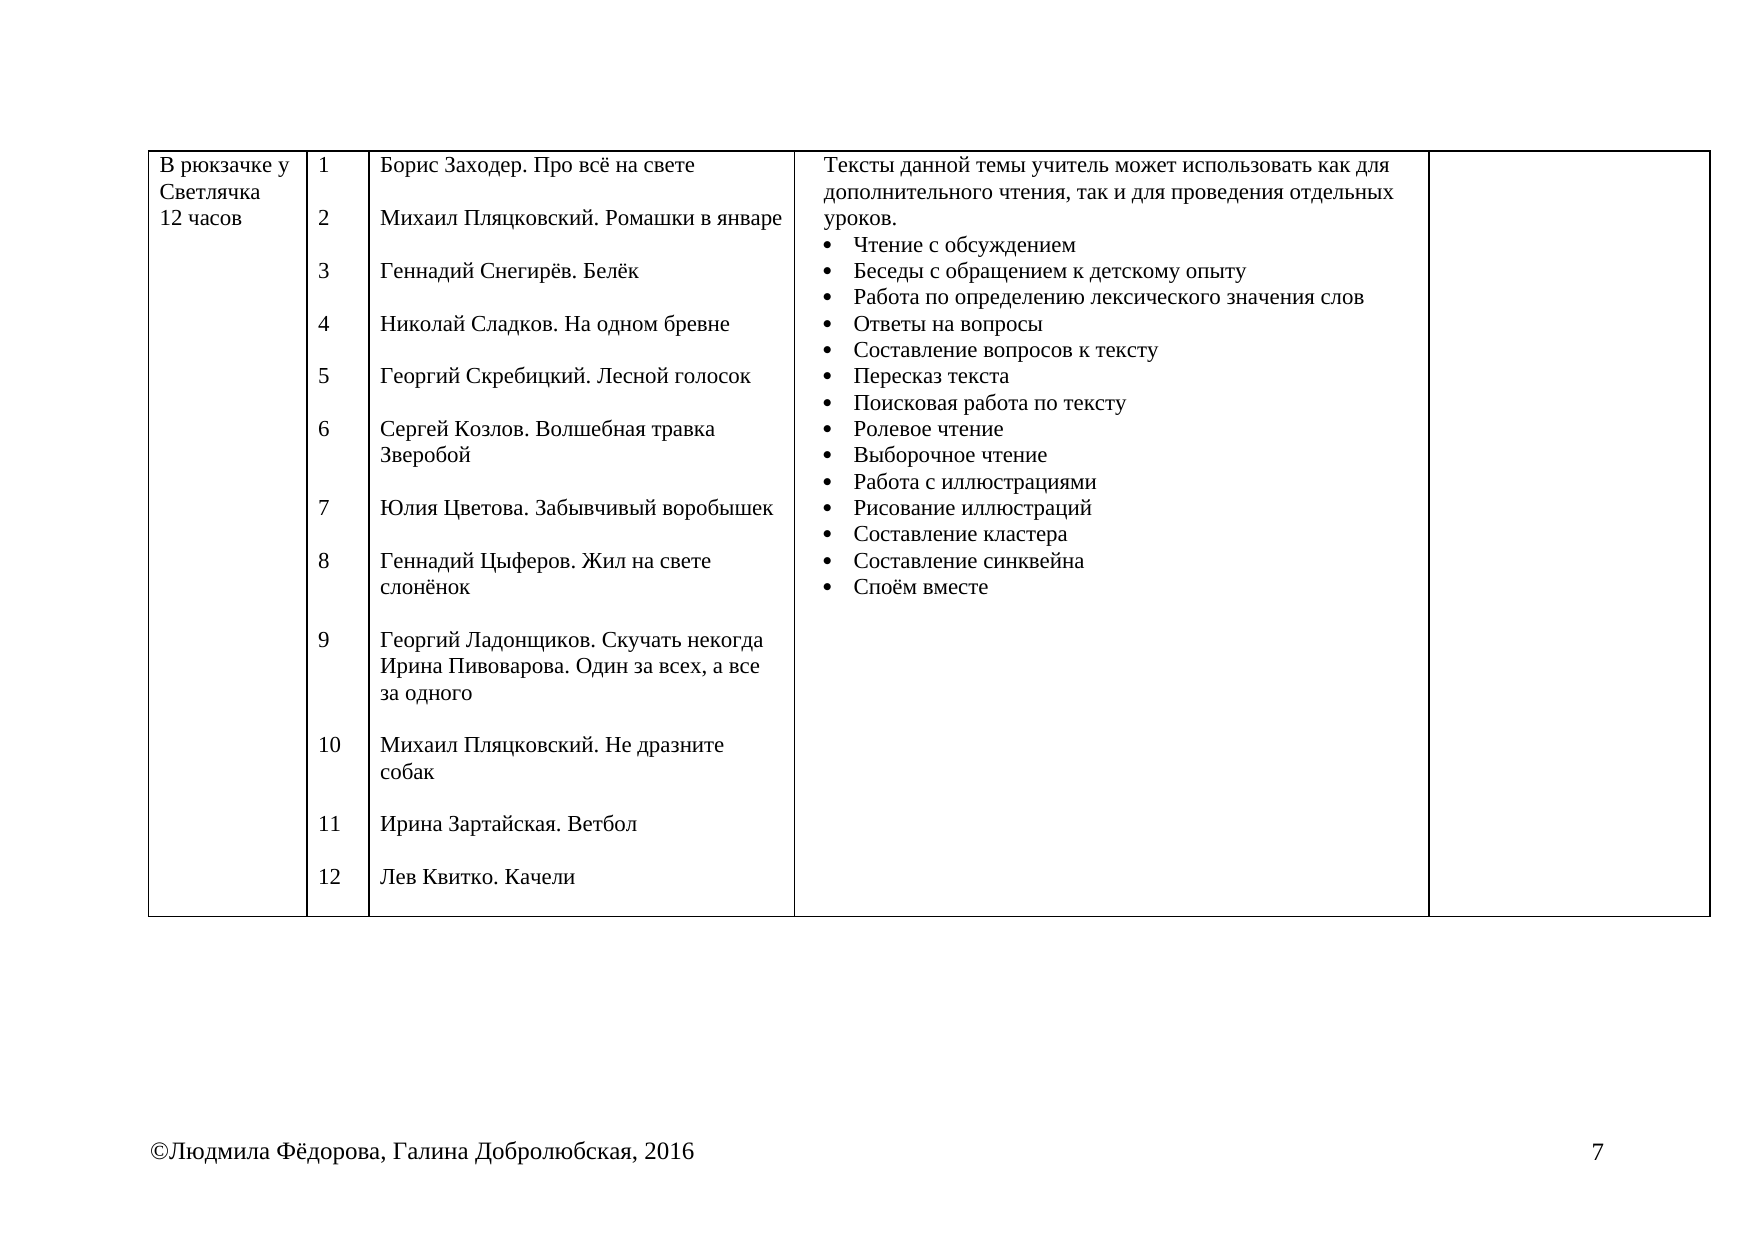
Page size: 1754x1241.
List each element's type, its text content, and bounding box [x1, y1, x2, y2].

table_cell [1430, 152, 1709, 916]
table_cell 1 2 3 4 5 6 7 8 9 10 11 12 [308, 152, 368, 916]
table_cell Тексты данной темы учитель может использовать как для дополнительного чтения, так и для проведения отдельных уроков. Чтение с обсуждением Беседы с обращением к детскому опыту Работа по определению лексического значения слов Ответы на вопросы Составление вопросов к тексту Пересказ текста Поисковая работа по тексту Ролевое чтение Выборочное чтение Работа с иллюстрациями Рисование иллюстраций Составление кластера Составление синквейна Споём вместе [795, 152, 1428, 916]
table_cell В рюкзачке у Светлячка 12 часов [149, 152, 306, 916]
table_cell Борис Заходер. Про всё на свете Михаил Пляцковский. Ромашки в январе Геннадий Снегирёв. Белёк Николай Сладков. На одном бревне Георгий Скребицкий. Лесной голосок Сергей Козлов. Волшебная травка Зверобой Юлия Цветова. Забывчивый воробышек Геннадий Цыферов. Жил на свете слонёнок Георгий Ладонщиков. Скучать некогда Ирина Пивоварова. Один за всех, а все за одного Михаил Пляцковский. Не дразните собак Ирина Зартайская. Ветбол Лев Квитко. Качели [370, 152, 794, 916]
